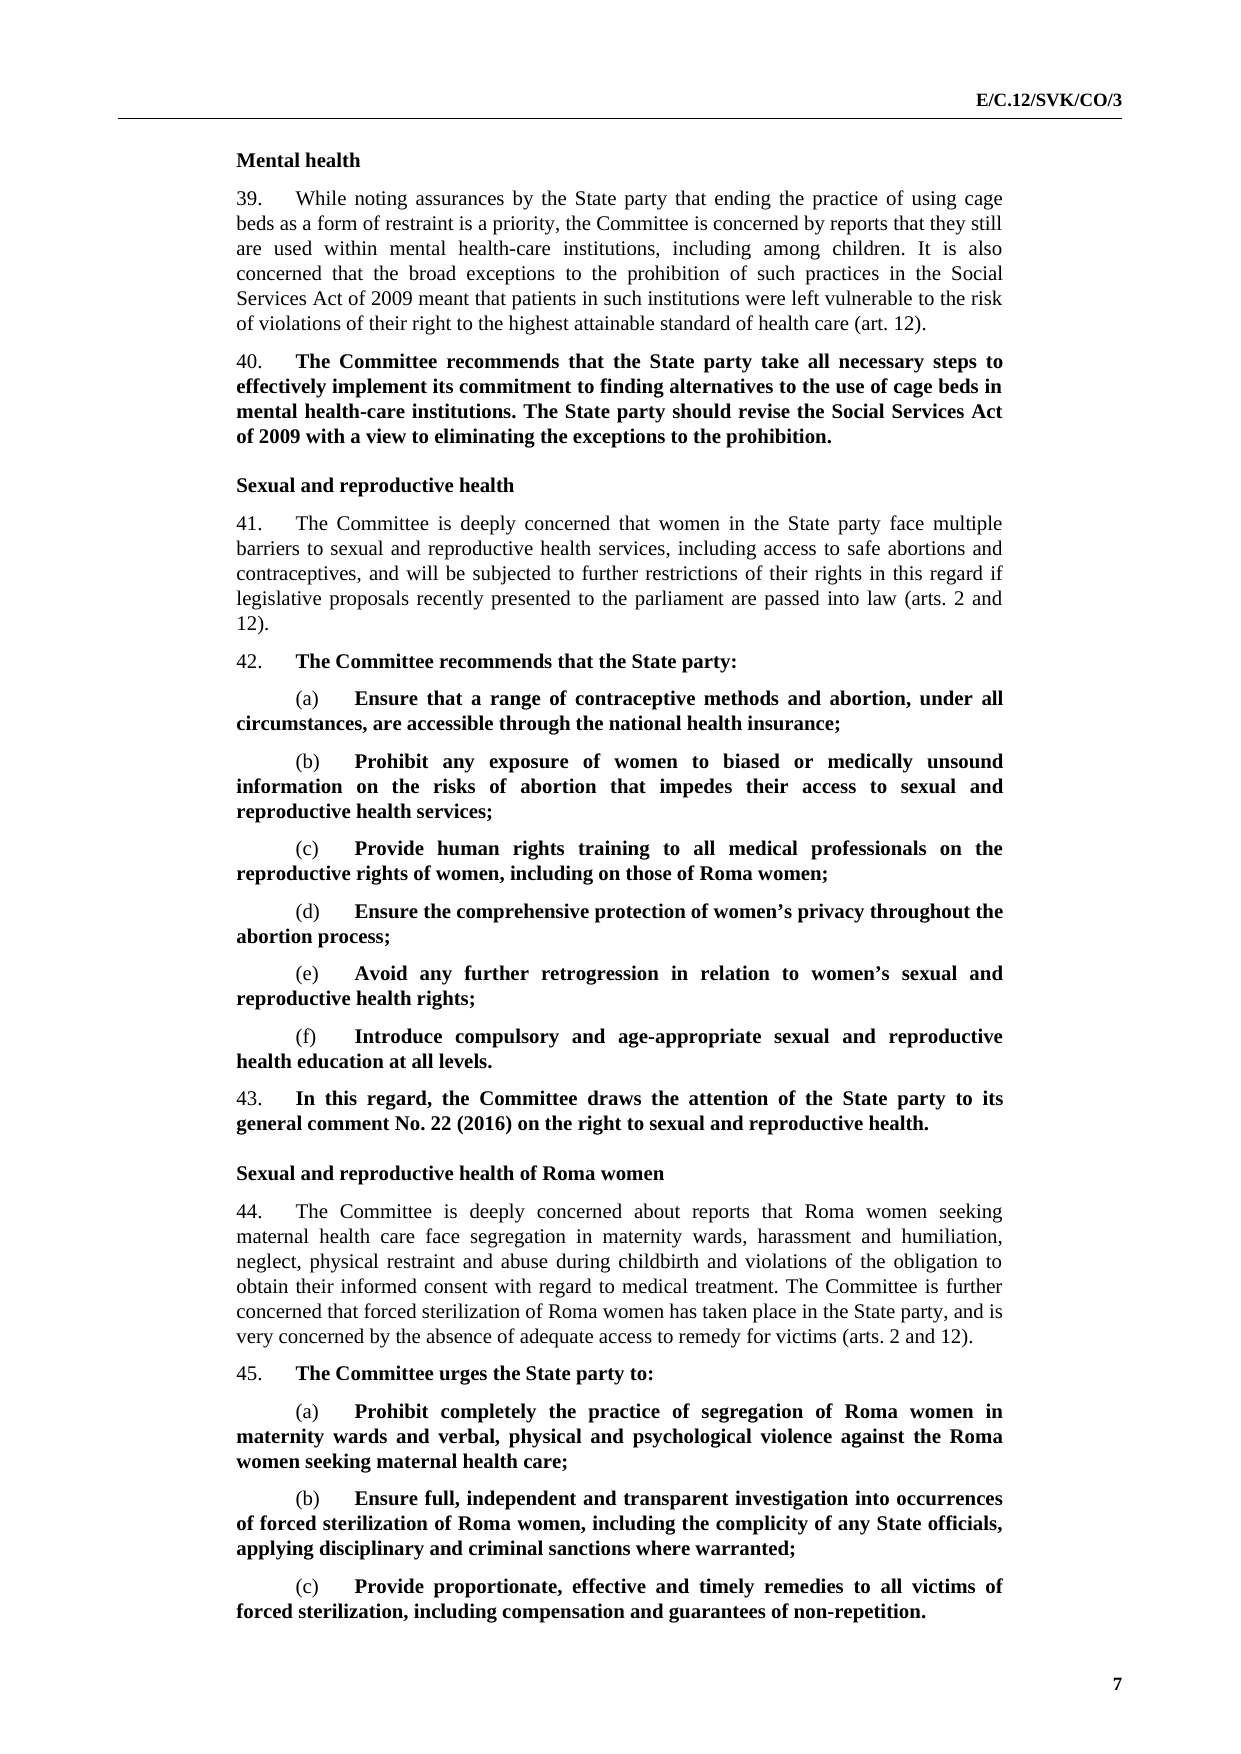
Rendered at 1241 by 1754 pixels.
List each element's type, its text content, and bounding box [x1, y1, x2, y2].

text 41. The Committee is deeply concerned that women in the State party face multiple barriers to sexual and reproductive health services, including access to safe abortions and contraceptives, and will be subjected to further restrictions of their rights in this regard if legislative proposals recently presented to the parliament are passed into law (arts. 2 and 12). [236, 510, 1004, 635]
text (c) Provide proportionate, effective and timely remedies to all victims of forced sterilization, including compensation and guarantees of non-repetition. [236, 1573, 1004, 1623]
text Sexual and reproductive health of Roma women [118, 1160, 1004, 1185]
text 39. While noting assurances by the State party that ending the practice of using cage beds as a form of restraint is a priority, the Committee is concerned by reports that they still are used within mental health-care institutions, including among children. It is also concerned that the broad exceptions to the prohibition of such practices in the Social Services Act of 2009 meant that patients in such institutions were left vulnerable to the risk of violations of their right to the highest attainable standard of health care (art. 12). [236, 185, 1004, 335]
text (b) Ensure full, independent and transparent investigation into occurrences of forced sterilization of Roma women, including the complicity of any State officials, applying disciplinary and criminal sanctions where warranted; [236, 1485, 1004, 1560]
text (a) Prohibit completely the practice of segregation of Roma women in maternity wards and verbal, physical and psychological violence against the Roma women seeking maternal health care; [236, 1398, 1004, 1473]
text (b) Prohibit any exposure of women to biased or medically unsound information on the risks of abortion that impedes their access to sexual and reproductive health services; [236, 748, 1004, 823]
text 40. The Committee recommends that the State party take all necessary steps to effectively implement its commitment to finding alternatives to the use of cage beds in mental health-care institutions. The State party should revise the Social Services Act of 2009 with a view to eliminating the exceptions to the prohibition. [236, 348, 1004, 448]
text (f) Introduce compulsory and age-appropriate sexual and reproductive health education at all levels. [236, 1023, 1004, 1073]
text (e) Avoid any further retrogression in relation to women’s sexual and reproductive health rights; [236, 960, 1004, 1010]
text (c) Provide human rights training to all medical professionals on the reproductive rights of women, including on those of Roma women; [236, 835, 1004, 885]
text (a) Ensure that a range of contraceptive methods and abortion, under all circumstances, are accessible through the national health insurance; [236, 685, 1004, 735]
text 45. The Committee urges the State party to: [236, 1360, 1004, 1385]
text 44. The Committee is deeply concerned about reports that Roma women seeking maternal health care face segregation in maternity wards, harassment and humiliation, neglect, physical restraint and abuse during childbirth and violations of the obligation to obtain their informed consent with regard to medical treatment. The Committee is further concerned that forced sterilization of Roma women has taken place in the State party, and is very concerned by the absence of adequate access to remedy for victims (arts. 2 and 12). [236, 1198, 1004, 1348]
text Mental health [118, 148, 1004, 173]
text Sexual and reproductive health [118, 473, 1004, 498]
text (d) Ensure the comprehensive protection of women’s privacy throughout the abortion process; [236, 898, 1004, 948]
text 43. In this regard, the Committee draws the attention of the State party to its general comment No. 22 (2016) on the right to sexual and reproductive health. [236, 1085, 1004, 1135]
text 42. The Committee recommends that the State party: [236, 648, 1004, 673]
